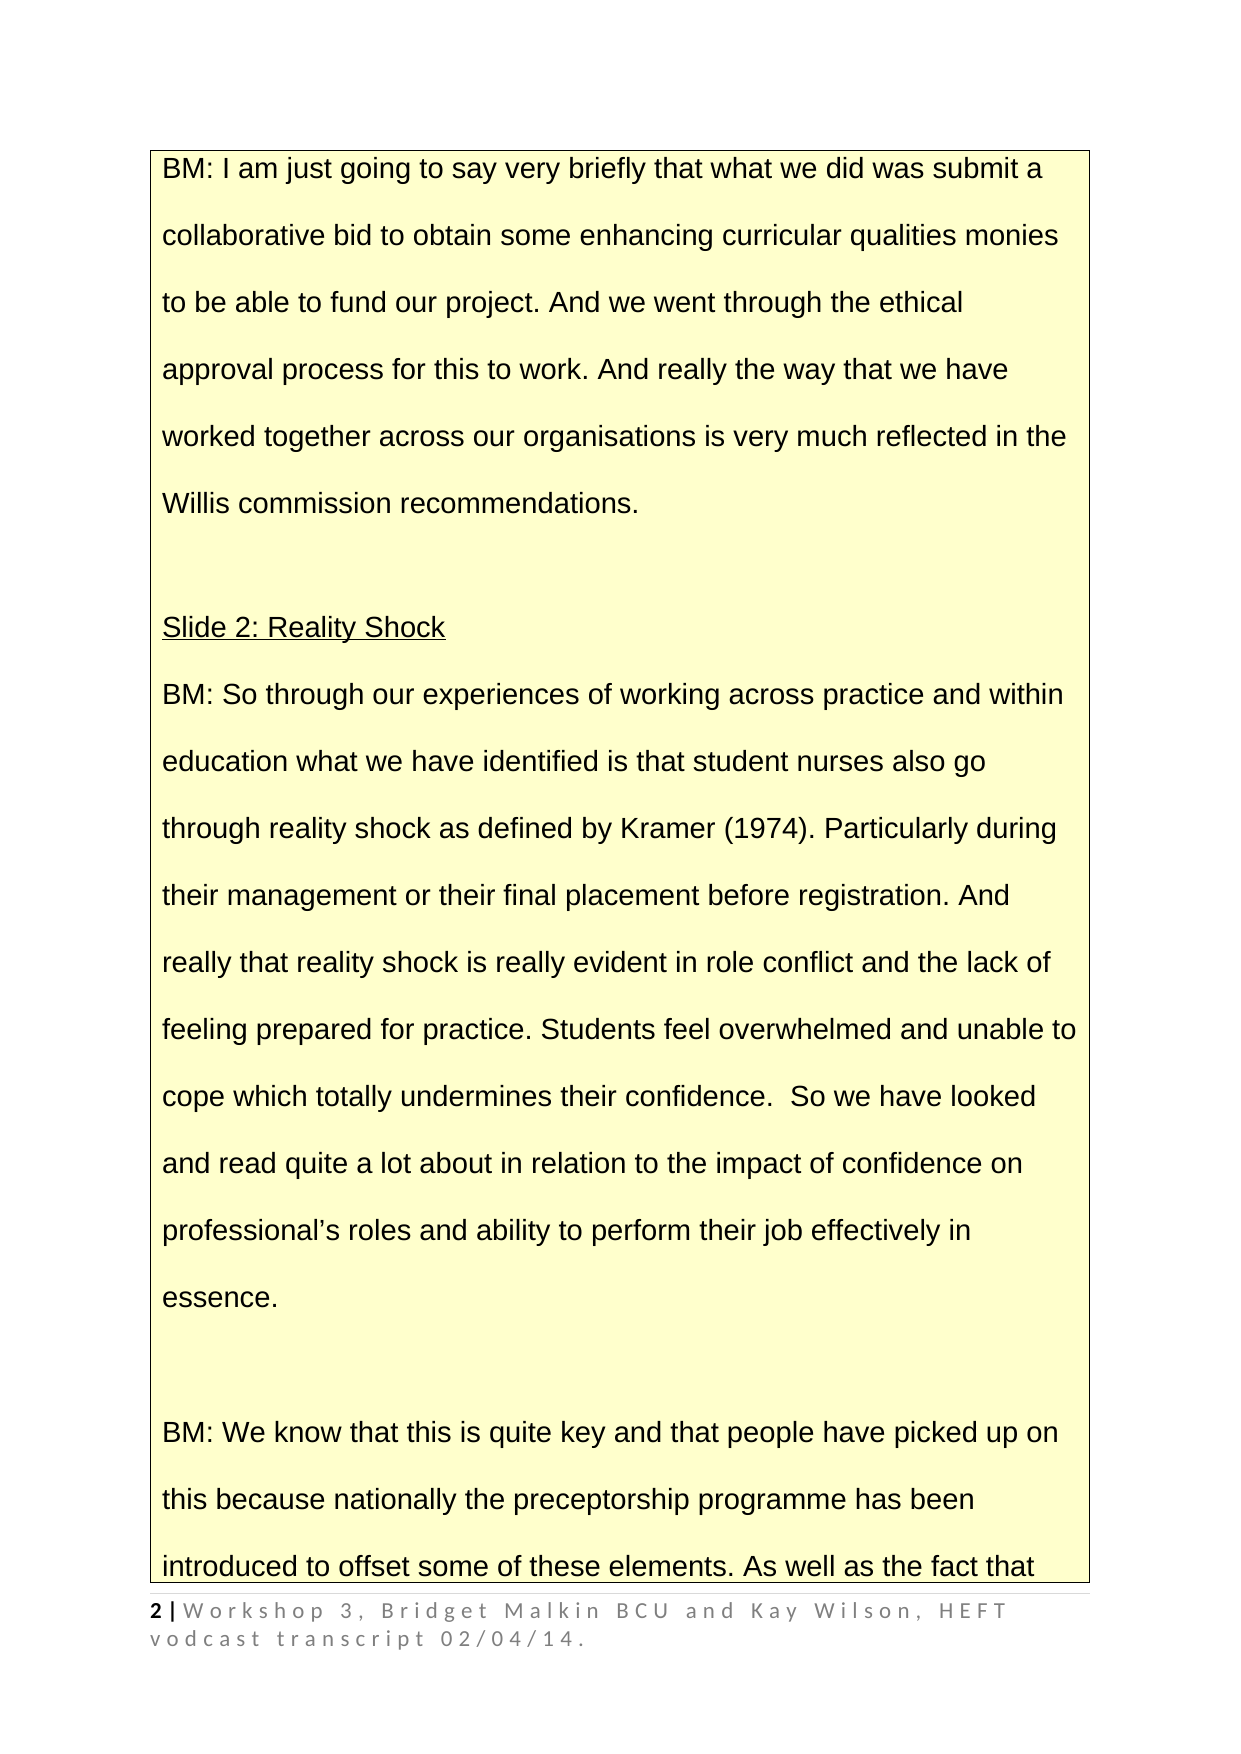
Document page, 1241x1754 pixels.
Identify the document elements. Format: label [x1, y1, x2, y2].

table_cell [151, 151, 1089, 1582]
